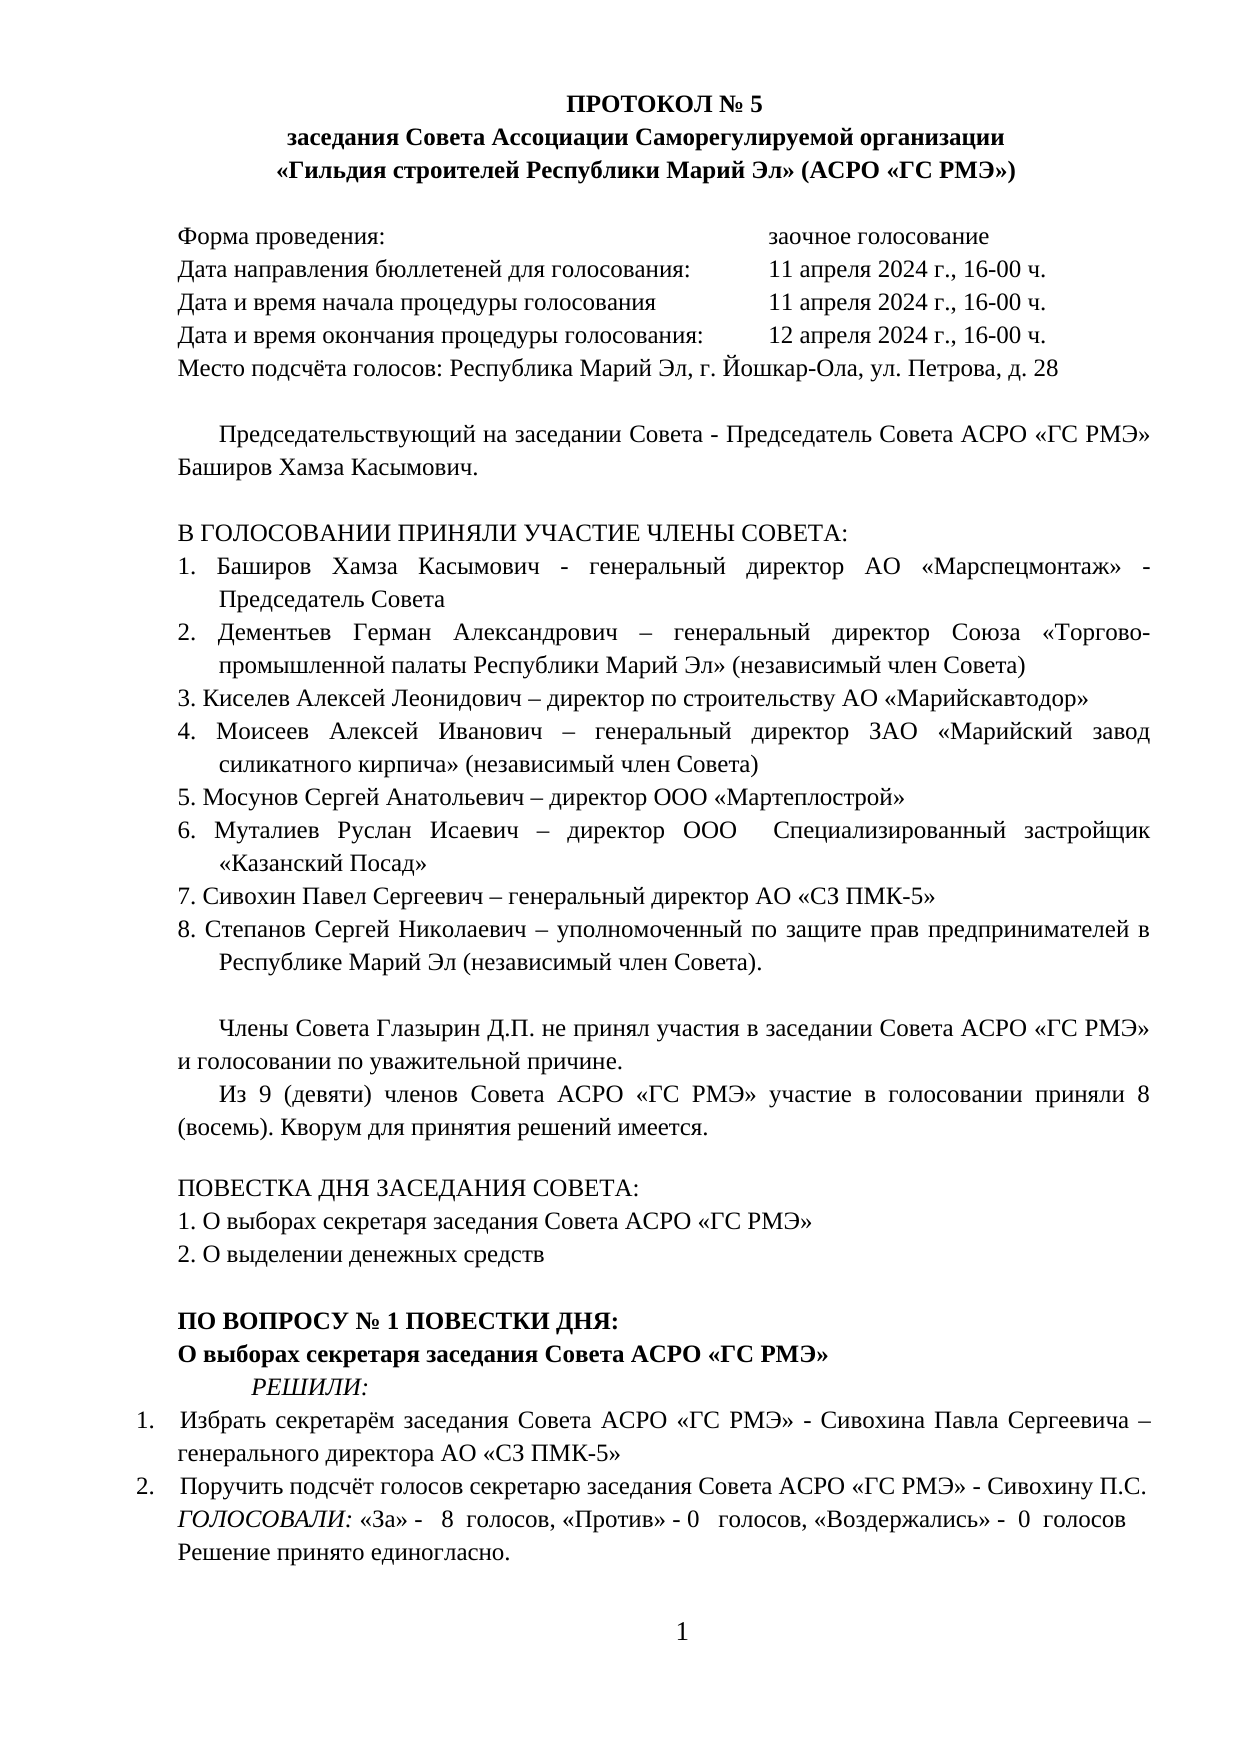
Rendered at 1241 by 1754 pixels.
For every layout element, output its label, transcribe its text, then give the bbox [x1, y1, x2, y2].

text 7. Сивохин Павел Сергеевич – генеральный директор АО «СЗ ПМК-5» [177, 881, 1152, 910]
text 6. Муталиев Руслан Исаевич – директор ООО Специализированный застройщик «Казанский Посад» [177, 815, 1152, 877]
text 3. Киселев Алексей Леонидович – директор по строительству АО «Марийскавтодор» [177, 683, 1152, 712]
text В ГОЛОСОВАНИИ ПРИНЯЛИ УЧАСТИЕ ЧЛЕНЫ СОВЕТА: [177, 518, 1152, 547]
text Члены Совета Глазырин Д.П. не принял участия в заседании Совета АСРО «ГС РМЭ» и голосовании по уважительной причине. [177, 1013, 1152, 1075]
text 1. Баширов Хамза Касымович - генеральный директор АО «Марспецмонтаж» - Председатель Совета [177, 551, 1152, 613]
list О выборах секретаря заседания Совета АСРО «ГС РМЭ» [177, 1339, 1152, 1367]
text 1. О выборах секретаря заседания Совета АСРО «ГС РМЭ» [177, 1206, 1152, 1235]
text 8. Степанов Сергей Николаевич – уполномоченный по защите прав предпринимателей в Республике Марий Эл (независимый член Совета). [177, 914, 1152, 976]
text Дата и время начала процедуры голосования 11 апреля 2024 г., 16-00 ч. [177, 287, 1152, 316]
text Председательствующий на заседании Совета - Председатель Совета АСРО «ГС РМЭ» Баширов Хамза Касымович. [177, 419, 1152, 481]
text РЕШИЛИ: [177, 1372, 1152, 1401]
text «Гильдия строителей Республики Марий Эл» (АСРО «ГС РМЭ») [140, 155, 1152, 183]
text 5. Мосунов Сергей Анатольевич – директор ООО «Мартеплострой» [177, 782, 1152, 811]
text Из 9 (девяти) членов Совета АСРО «ГС РМЭ» участие в голосовании приняли 8 (восемь). Кворум для принятия решений имеется. [177, 1079, 1152, 1141]
text ПОВЕСТКА ДНЯ ЗАСЕДАНИЯ СОВЕТА: [177, 1173, 1152, 1202]
text Дата и время окончания процедуры голосования: 12 апреля 2024 г., 16-00 ч. [177, 320, 1152, 348]
text 4. Моисеев Алексей Иванович – генеральный директор ЗАО «Марийский завод силикатного кирпича» (независимый член Совета) [177, 716, 1152, 778]
text Решение принято единогласно. [177, 1537, 1152, 1566]
list ПО ВОПРОСУ № 1 ПОВЕСТКИ ДНЯ: [177, 1306, 1152, 1334]
text 2. О выделении денежных средств [177, 1239, 1152, 1268]
text Дата направления бюллетеней для голосования: 11 апреля 2024 г., 16-00 ч. [177, 254, 1152, 282]
text ГОЛОСОВАЛИ: «За» - 8 голосов, «Против» - 0 голосов, «Воздержались» - 0 голосов [177, 1504, 1152, 1533]
text Место подсчёта голосов: Республика Марий Эл, г. Йошкар-Ола, ул. Петрова, д. 28 [177, 353, 1152, 382]
title ПРОТОКОЛ № 5 [177, 89, 1152, 117]
text 2. Дементьев Герман Александрович – генеральный директор Союза «Торгово-промышленной палаты Республики Марий Эл» (независимый член Совета) [177, 617, 1152, 679]
text 1. Избрать секретарём заседания Совета АСРО «ГС РМЭ» - Сивохина Павла Сергеевича – генерального директора АО «СЗ ПМК-5» [136, 1405, 1152, 1467]
text Форма проведения: заочное голосование [177, 221, 1152, 249]
text 2. Поручить подсчёт голосов секретарю заседания Совета АСРО «ГС РМЭ» - Сивохину П.С. [136, 1471, 1152, 1499]
text заседания Совета Ассоциации Саморегулируемой организации [140, 122, 1152, 150]
